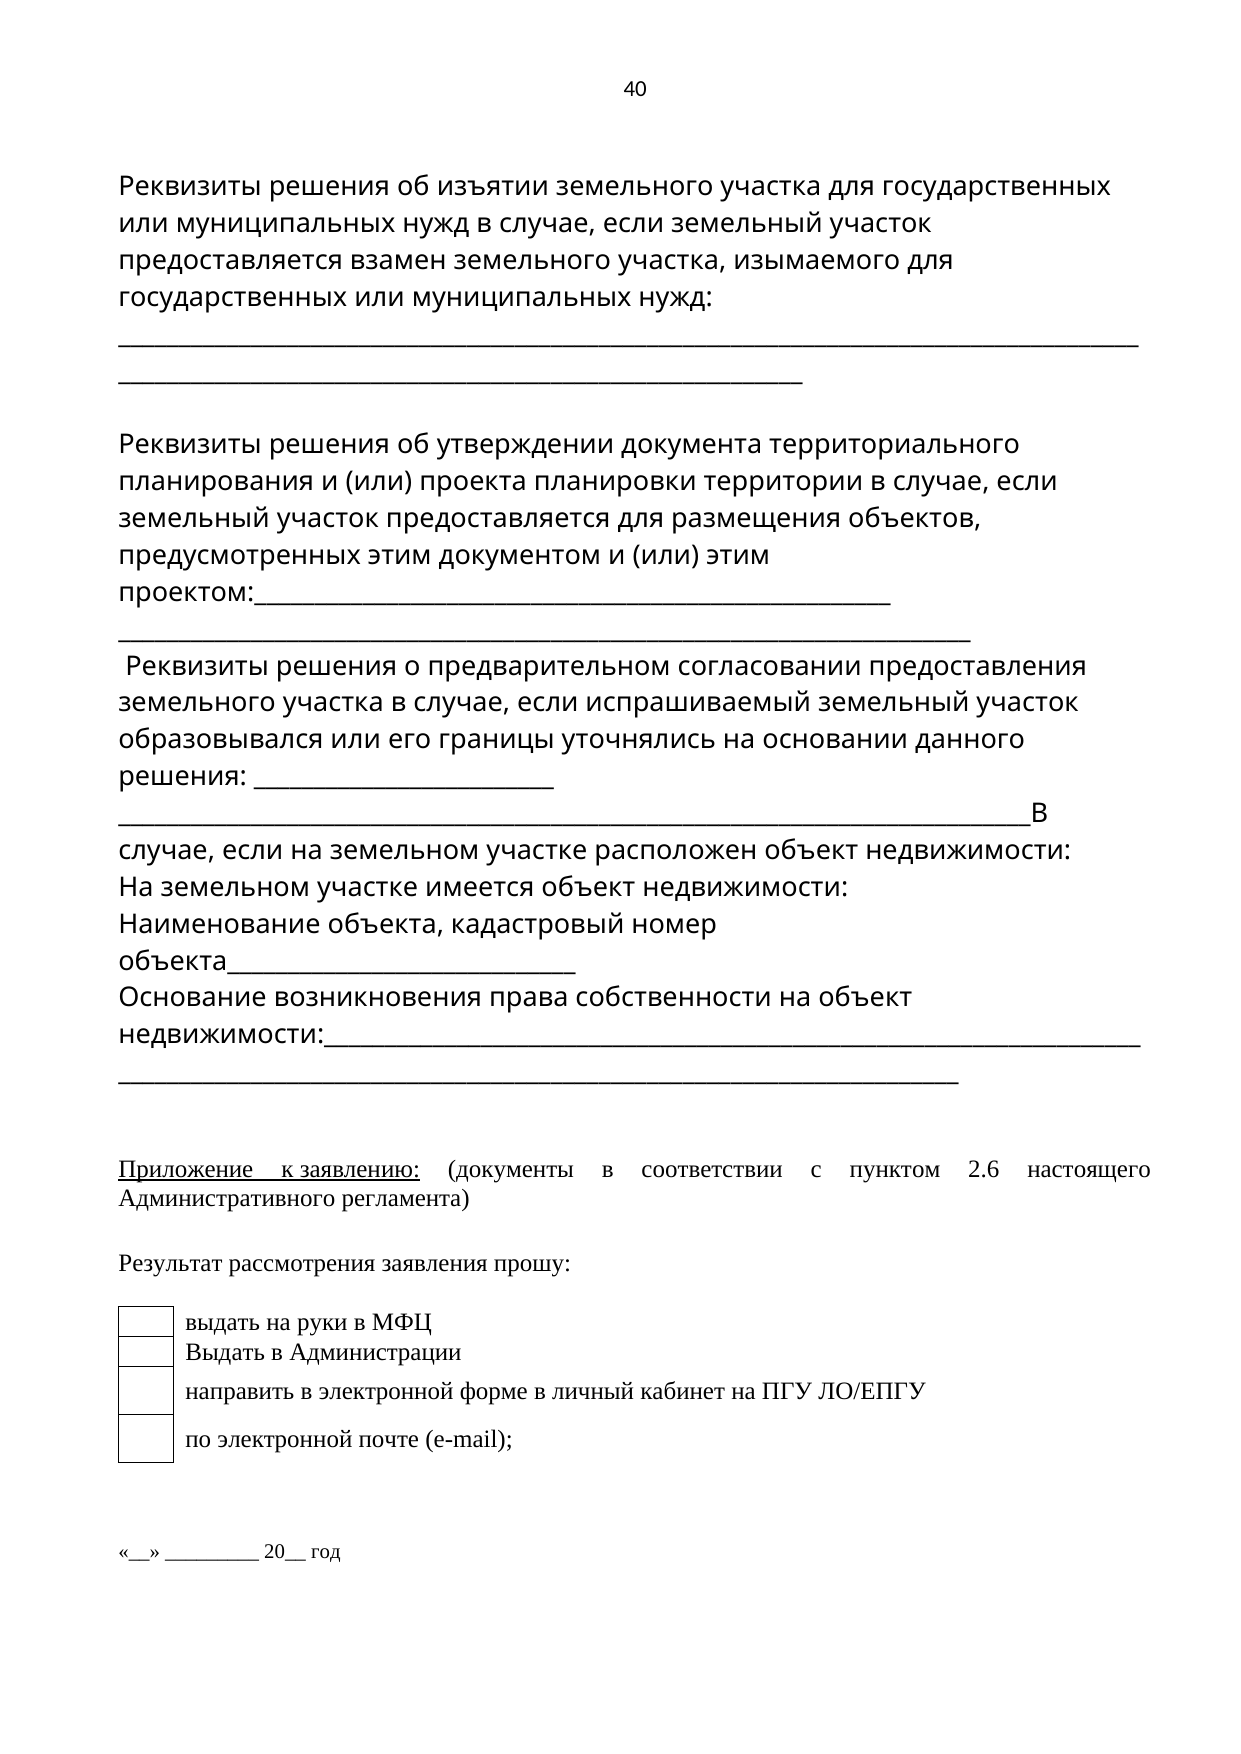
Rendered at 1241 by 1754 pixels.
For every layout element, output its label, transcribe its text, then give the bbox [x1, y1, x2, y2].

text Реквизиты решения о предварительном согласовании предоставления земельного участка в случае, если испрашиваемый земельный участок образовывался или его границы уточнялись на основании данного решения: _________________________ [118, 646, 1152, 793]
text ____________________________________________________________________________В случае, если на земельном участке расположен объект недвижимости: [118, 793, 1152, 867]
table_cell [119, 1367, 173, 1414]
text Основание возникновения права собственности на объект недвижимости:__________________________________________________________________________________________________________________________________________ [118, 978, 1152, 1088]
text Реквизиты решения об изъятии земельного участка для государственных или муниципальных нужд в случае, если земельный участок предоставляется взамен земельного участка, изымаемого для государственных или муниципальных нужд: ______________________________________________________________________________________________________________________________________________ [118, 167, 1152, 388]
text _______________________________________________________________________ [118, 609, 1152, 646]
table_header выдать на руки в МФЦ [174, 1306, 1167, 1336]
text Реквизиты решения об утверждении документа территориального планирования и (или) проекта планировки территории в случае, если земельный участок предоставляется для размещения объектов, предусмотренных этим документом и (или) этим проектом:_____________________________________________________ [118, 425, 1152, 609]
table_cell Выдать в Администрации [174, 1336, 1167, 1366]
table_cell [119, 1415, 173, 1462]
text На земельном участке имеется объект недвижимости: [118, 867, 1152, 904]
table_cell по электронной почте (e-mail); [174, 1414, 1167, 1462]
table_cell [119, 1337, 173, 1366]
table_cell направить в электронной форме в личный кабинет на ПГУ ЛО/ЕПГУ [174, 1366, 1167, 1414]
text Приложение к заявлению: (документы в соответствии с пунктом 2.6 настоящего Административного регламента) [118, 1154, 1152, 1212]
text Наименование объекта, кадастровый номер объекта_____________________________ [118, 904, 1152, 978]
text Результат рассмотрения заявления прошу: [118, 1248, 1152, 1277]
table_header [119, 1307, 173, 1336]
text «__» _________ 20__ год [118, 1539, 1152, 1563]
